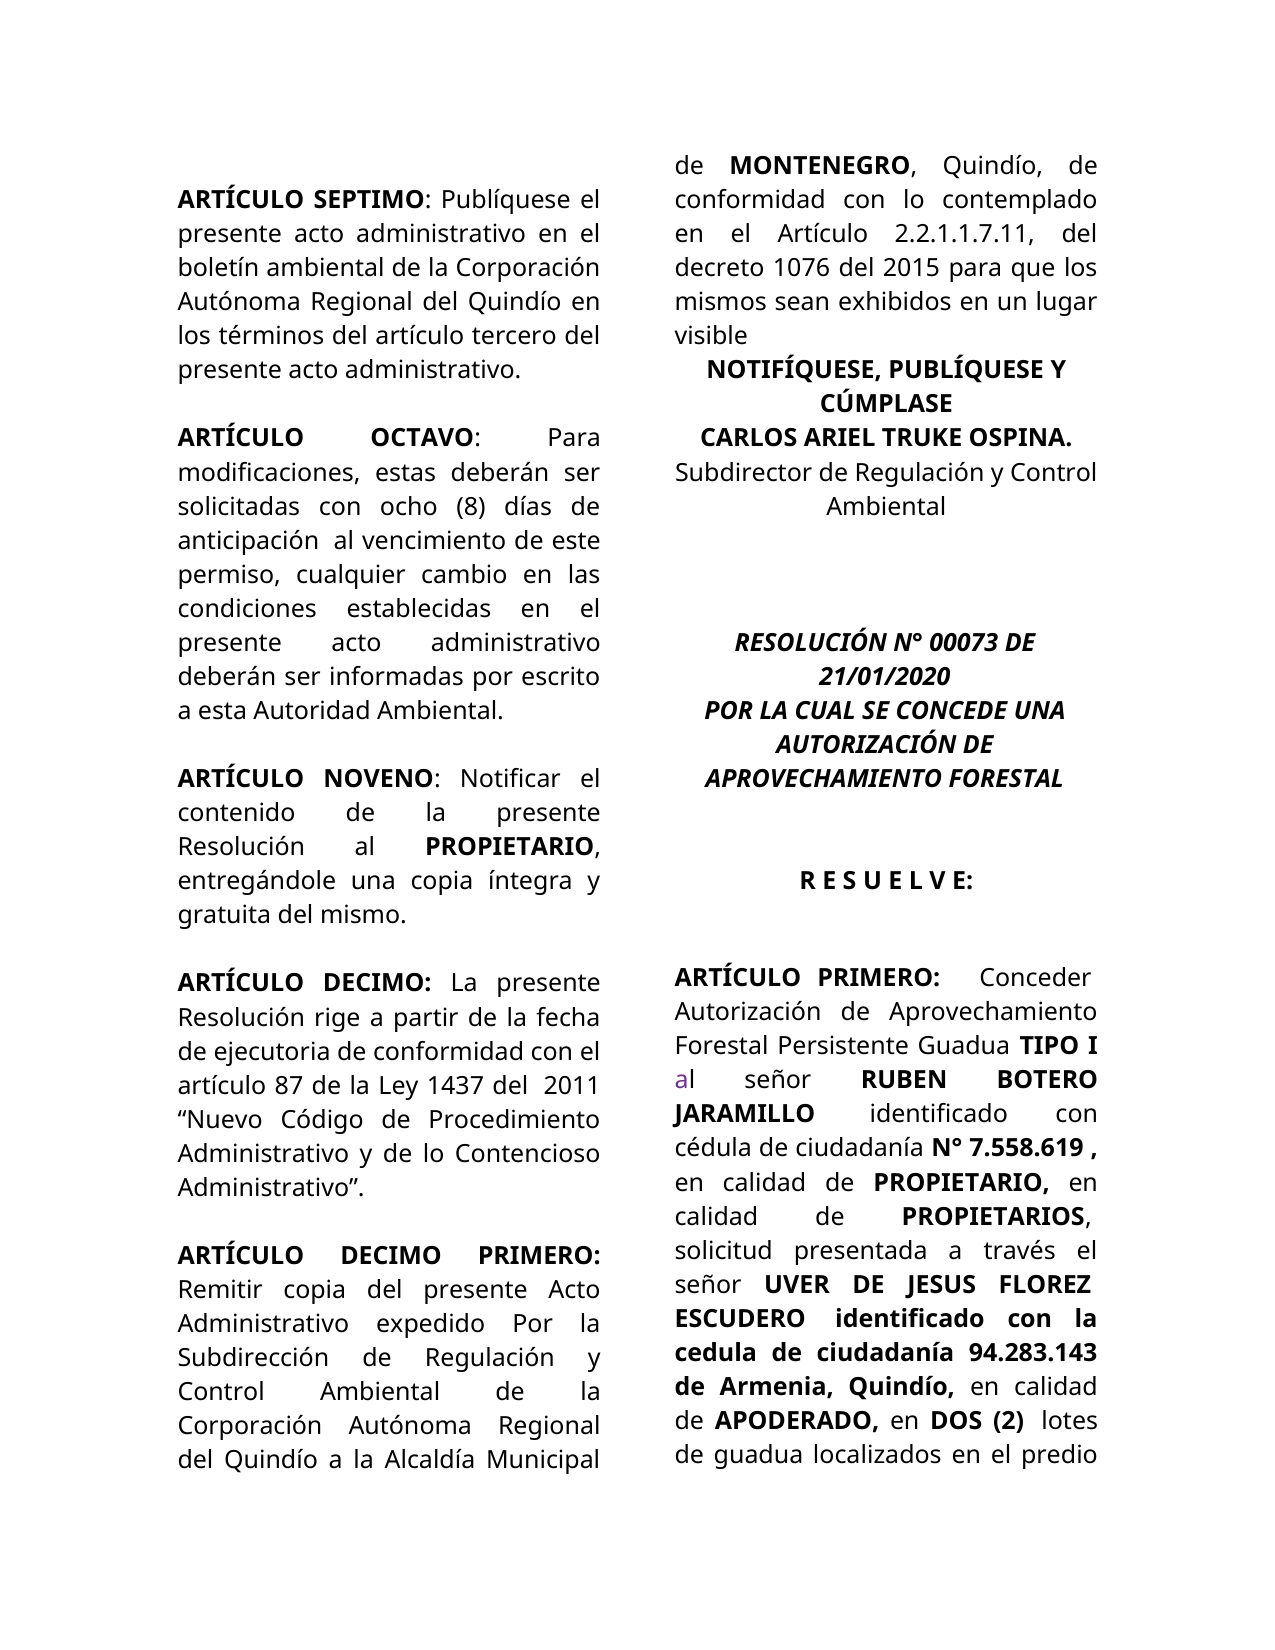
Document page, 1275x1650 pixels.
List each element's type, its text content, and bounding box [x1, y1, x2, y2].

text Subdirector de Regulación y Control Ambiental [674, 454, 1098, 522]
text ARTÍCULO DECIMO PRIMERO: Remitir copia del presente Acto Administrativo expedido Por la Subdirección de Regulación y Control Ambiental de la Corporación Autónoma Regional del Quindío a la Alcaldía Municipal de MONTENEGRO, Quindío, de conformidad con lo contemplado en el Artículo 2.2.1.1.7.11, del decreto 1076 del 2015 para que los mismos sean exhibidos en un lugar visible [177, 1238, 601, 1476]
text POR LA CUAL SE CONCEDE UNA AUTORIZACIÓN DE APROVECHAMIENTO FORESTAL [674, 693, 1098, 795]
text ARTÍCULO SEPTIMO: Publíquese el presente acto administrativo en el boletín ambiental de la Corporación Autónoma Regional del Quindío en los términos del artículo tercero del presente acto administrativo. [177, 182, 601, 386]
text RESOLUCIÓN N° 00073 DE 21/01/2020 [674, 624, 1098, 693]
text ARTÍCULO OCTAVO: Para modificaciones, estas deberán ser solicitadas con ocho (8) días de anticipación al vencimiento de este permiso, cualquier cambio en las condiciones establecidas en el presente acto administrativo deberán ser informadas por escrito a esta Autoridad Ambiental. [177, 420, 601, 727]
text ARTÍCULO DECIMO: La presente Resolución rige a partir de la fecha de ejecutoria de conformidad con el artículo 87 de la Ley 1437 del 2011 “Nuevo Código de Procedimiento Administrativo y de lo Contencioso Administrativo”. [177, 965, 601, 1203]
subtitle R E S U E L V E: [674, 863, 1098, 897]
text CARLOS ARIEL TRUKE OSPINA. [674, 420, 1098, 454]
text ARTÍCULO DECIMO PRIMERO: Remitir copia del presente Acto Administrativo expedido Por la Subdirección de Regulación y Control Ambiental de la Corporación Autónoma Regional del Quindío a la Alcaldía Municipal de MONTENEGRO, Quindío, de conformidad con lo contemplado en el Artículo 2.2.1.1.7.11, del decreto 1076 del 2015 para que los mismos sean exhibidos en un lugar visible [674, 148, 1098, 352]
text ARTÍCULO NOVENO: Notificar el contenido de la presente Resolución al PROPIETARIO, entregándole una copia íntegra y gratuita del mismo. [177, 761, 601, 931]
text NOTIFÍQUESE, PUBLÍQUESE Y CÚMPLASE [674, 352, 1098, 420]
